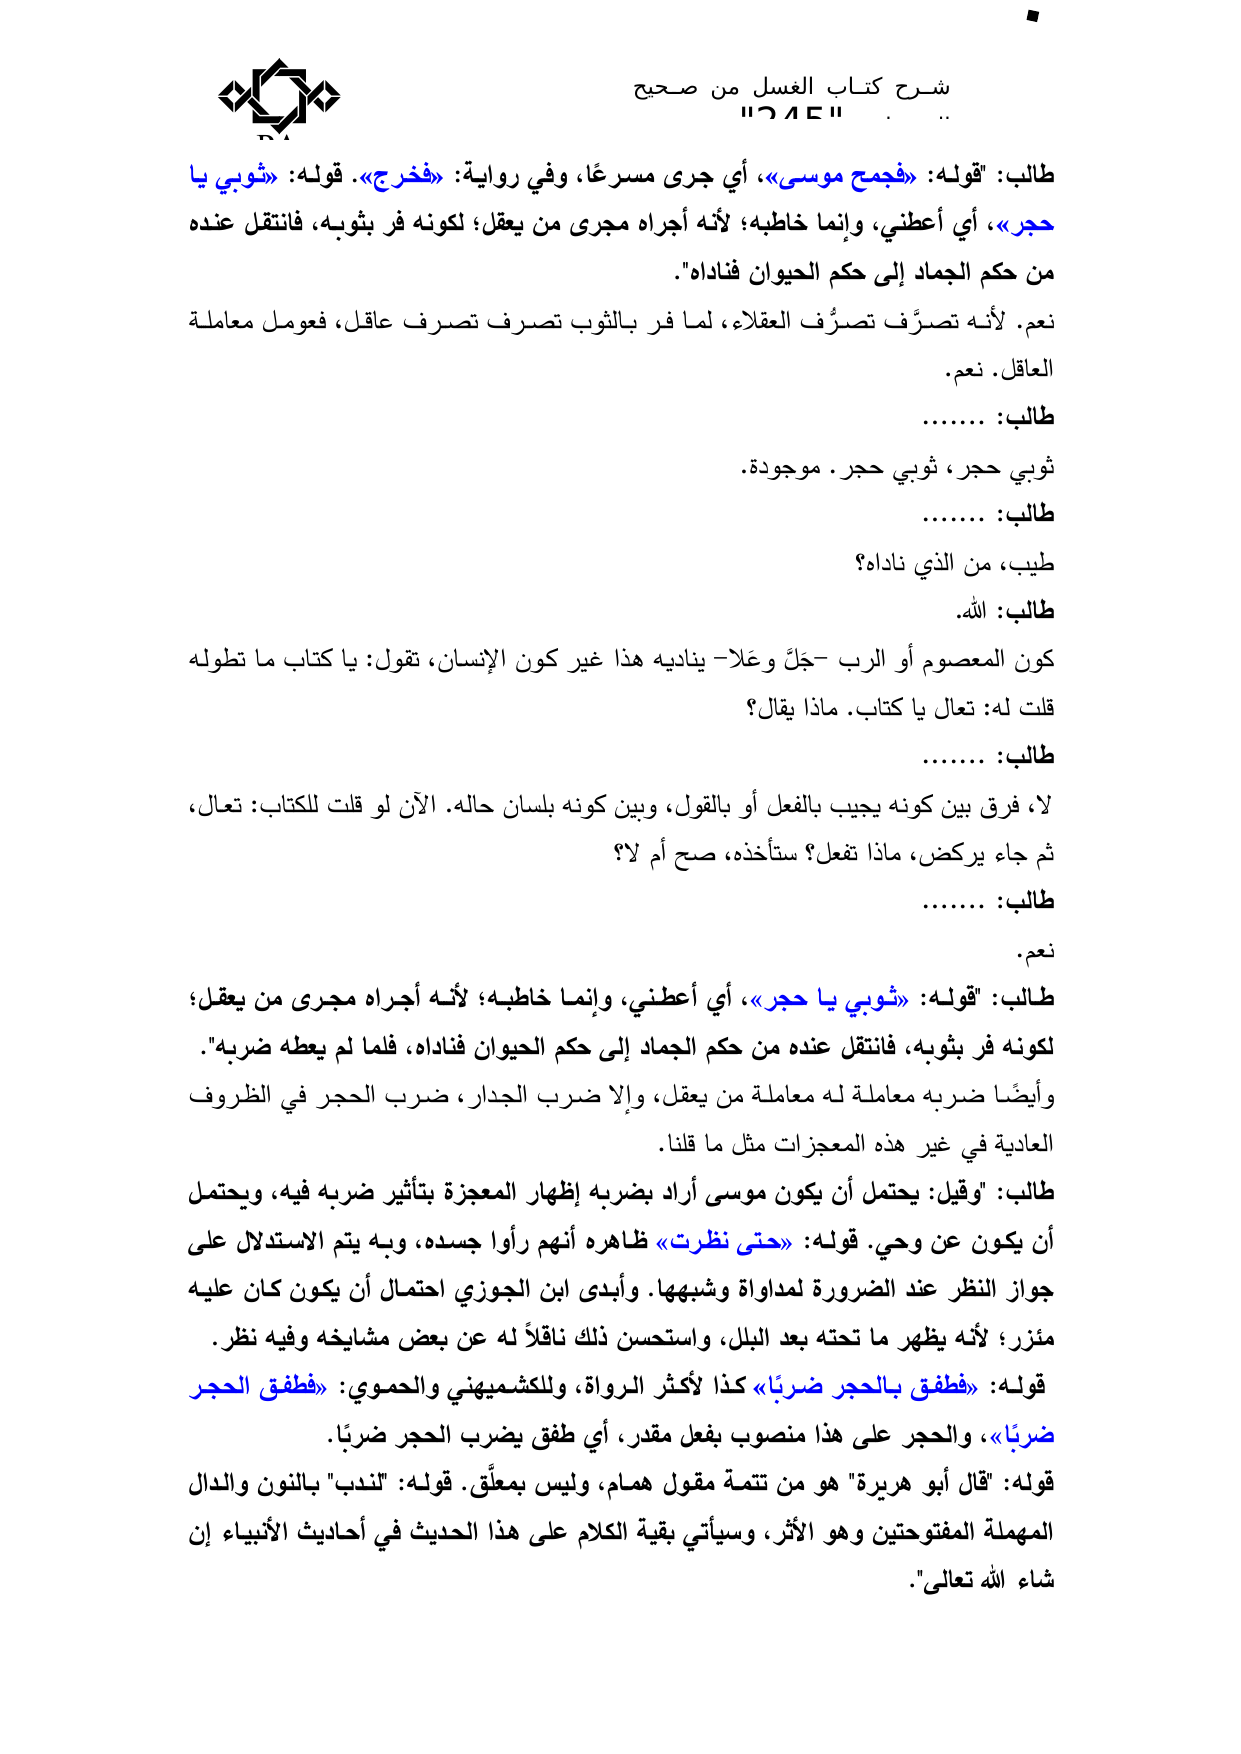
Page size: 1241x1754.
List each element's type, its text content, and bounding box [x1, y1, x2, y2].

text طالب: "قوله: «ثوبي يا حجر»، أي أعطني، وإنما خاطبه؛ لأنه أجراه مجرى من يعقل؛ لكونه فر بثوبه، فانتقل عنده من حكم الجماد إلى حكم الحيوان فناداه، فلما لم يعطه ضربه". [187, 973, 1053, 1070]
text طيب، من الذي ناداه؟ [187, 538, 1053, 586]
text طالب: "وقيل: يحتمل أن يكون موسى أراد بضربه إظهار المعجزة بتأثير ضربه فيه، ويحتمل أن يكون عن وحي. قوله: «حتى نظرت» ظاهره أنهم رأوا جسده، وبه يتم الاستدلال على جواز النظر عند الضرورة لمداواة وشبهها. وأبدى ابن الجوزي احتمال أن يكون كان عليه مئزر؛ لأنه يظهر ما تحته بعد البلل، واستحسن ذلك ناقلاً له عن بعض مشايخه وفيه نظر. [187, 1167, 1053, 1361]
text ثوبي حجر، ثوبي حجر. موجودة. [187, 441, 1053, 489]
text طالب: ....... [187, 731, 1053, 780]
text كون المعصوم أو الرب -جَلَّ وعَلا- يناديه هذا غير كون الإنسان، تقول: يا كتاب ما تطوله قلت له: تعال يا كتاب. ماذا يقال؟ [187, 634, 1053, 731]
text طالب: ....... [187, 392, 1053, 441]
text نعم. لأنه تصرَّف تصرُّف العقلاء، لما فر بالثوب تصرف تصرف عاقل، فعومل معاملة العاقل. نعم. [187, 296, 1053, 392]
text طالب: الله. [187, 586, 1053, 634]
text لا، فرق بين كونه يجيب بالفعل أو بالقول، وبين كونه بلسان حاله. الآن لو قلت للكتاب: تعال، ثم جاء يركض، ماذا تفعل؟ ستأخذه، صح أم لا؟ [187, 780, 1053, 876]
text قوله: "قال أبو هريرة" هو من تتمة مقول همام، وليس بمعلَّق. قوله: "لندب" بالنون والدال المهملة المفتوحتين وهو الأثر، وسيأتي بقية الكلام على هذا الحديث في أحاديث الأنبياء إن شاء الله تعالى". [187, 1458, 1053, 1604]
text قوله: «فطفق بالحجر ضربًا» كذا لأكثر الرواة، وللكشميهني والحموي: «فطفق الحجر ضربًا»، والحجر على هذا منصوب بفعل مقدر، أي طفق يضرب الحجر ضربًا. [187, 1361, 1053, 1458]
text نعم. [187, 925, 1053, 973]
text وأيضًا ضربه معاملة له معاملة من يعقل، وإلا ضرب الجدار، ضرب الحجر في الظروف العادية في غير هذه المعجزات مثل ما قلنا. [187, 1070, 1053, 1167]
text طالب: "قوله: «فجمح موسى»، أي جرى مسرعًا، وفي رواية: «فخرج». قوله: «ثوبي يا حجر»، أي أعطني، وإنما خاطبه؛ لأنه أجراه مجرى من يعقل؛ لكونه فر بثوبه، فانتقل عنده من حكم الجماد إلى حكم الحيوان فناداه". [187, 150, 1053, 296]
text طالب: ....... [187, 489, 1053, 538]
text طالب: ....... [187, 876, 1053, 925]
